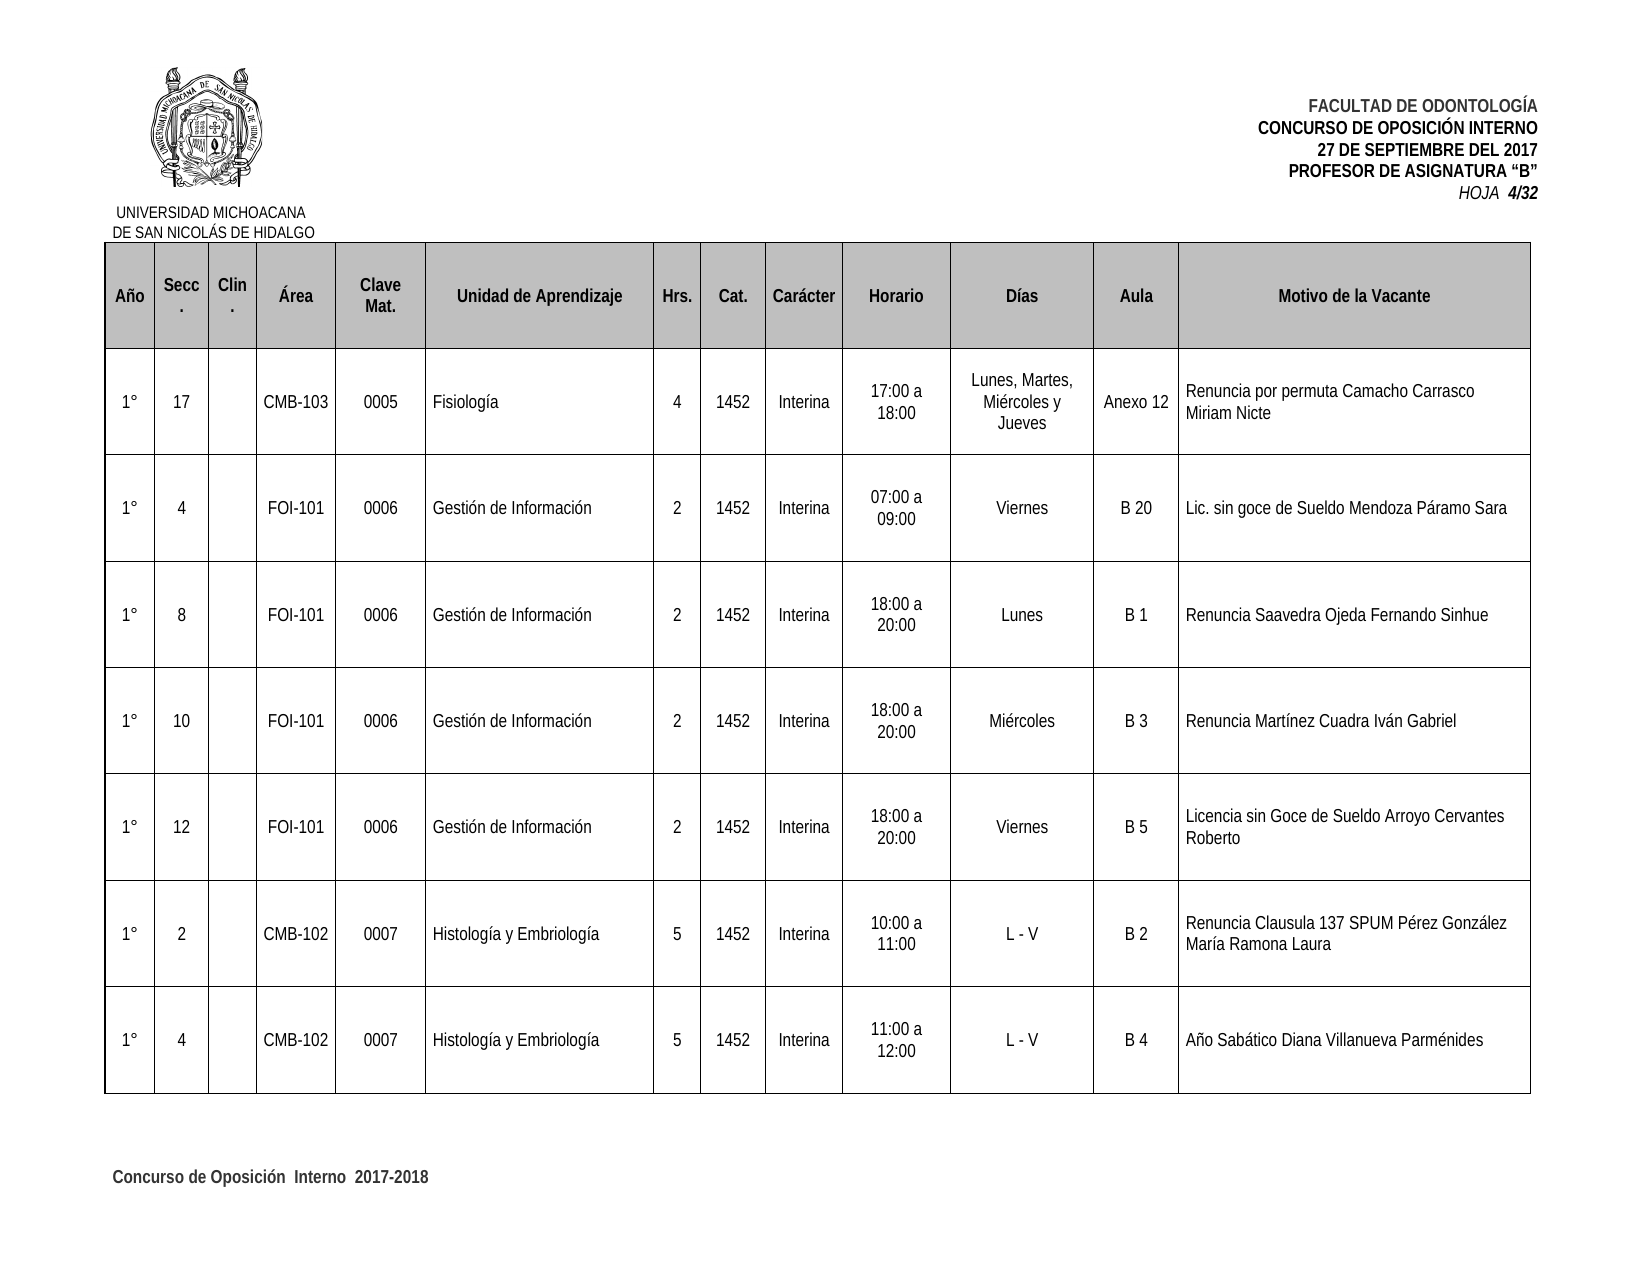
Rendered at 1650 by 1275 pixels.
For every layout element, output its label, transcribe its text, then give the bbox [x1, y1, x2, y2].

table_cell Renuncia Clausula 137 SPUM Pérez González María Ramona Laura [1179, 881, 1530, 986]
table_cell 1° [106, 349, 154, 454]
table_cell [209, 455, 256, 561]
table_cell Interina [766, 987, 842, 1092]
table_cell Interina [766, 774, 842, 880]
table_cell 18:00 a 20:00 [843, 562, 950, 667]
table_cell 1° [106, 881, 154, 986]
table_cell 1452 [701, 881, 765, 986]
table_cell Interina [766, 562, 842, 667]
table_cell 0007 [336, 881, 425, 986]
table_cell Licencia sin Goce de Sueldo Arroyo Cervantes Roberto [1179, 774, 1530, 880]
table_cell 18:00 a 20:00 [843, 774, 950, 880]
table_cell B 2 [1094, 881, 1178, 986]
table_cell Gestión de Información [426, 455, 653, 561]
picture [149, 67, 263, 187]
table_cell 1° [106, 987, 154, 1092]
table_header Año [106, 243, 154, 348]
table_cell 0006 [336, 668, 425, 773]
table_cell Interina [766, 455, 842, 561]
table_cell [209, 987, 256, 1092]
table_cell CMB-103 [257, 349, 335, 454]
table_cell 2 [654, 774, 700, 880]
table_header Hrs. [654, 243, 700, 348]
table_cell Renuncia Saavedra Ojeda Fernando Sinhue [1179, 562, 1530, 667]
table_cell 10 [155, 668, 208, 773]
table_header Clave Mat. [336, 243, 425, 348]
table_cell Lic. sin goce de Sueldo Mendoza Páramo Sara [1179, 455, 1530, 561]
table_cell Año Sabático Diana Villanueva Parménides [1179, 987, 1530, 1092]
table_cell L - V [951, 987, 1093, 1092]
table_cell 0006 [336, 774, 425, 880]
table_cell FOI-101 [257, 774, 335, 880]
table_cell B 5 [1094, 774, 1178, 880]
table_header Días [951, 243, 1093, 348]
table_cell Renuncia Martínez Cuadra Iván Gabriel [1179, 668, 1530, 773]
table_cell B 4 [1094, 987, 1178, 1092]
table_cell 2 [654, 455, 700, 561]
table_header Secc. [155, 243, 208, 348]
table_cell CMB-102 [257, 987, 335, 1092]
table_cell [209, 562, 256, 667]
table_cell 1452 [701, 562, 765, 667]
table_cell L - V [951, 881, 1093, 986]
table_header Carácter [766, 243, 842, 348]
table_cell B 1 [1094, 562, 1178, 667]
table_header Clin. [209, 243, 256, 348]
table_cell 18:00 a 20:00 [843, 668, 950, 773]
table_cell 1° [106, 562, 154, 667]
table_cell FOI-101 [257, 668, 335, 773]
table_cell Anexo 12 [1094, 349, 1178, 454]
table_cell B 3 [1094, 668, 1178, 773]
table_cell Gestión de Información [426, 774, 653, 880]
table_cell 0006 [336, 455, 425, 561]
table_cell 17:00 a 18:00 [843, 349, 950, 454]
table_cell 5 [654, 987, 700, 1092]
table_cell 2 [155, 881, 208, 986]
table_cell 2 [654, 562, 700, 667]
table_cell [209, 881, 256, 986]
table_cell Viernes [951, 455, 1093, 561]
table_cell Histología y Embriología [426, 881, 653, 986]
table_cell Gestión de Información [426, 562, 653, 667]
table_header Motivo de la Vacante [1179, 243, 1530, 348]
table_cell Lunes, Martes, Miércoles y Jueves [951, 349, 1093, 454]
table_header Aula [1094, 243, 1178, 348]
table_cell 1452 [701, 668, 765, 773]
table_cell 12 [155, 774, 208, 880]
table_cell [209, 349, 256, 454]
table_cell FOI-101 [257, 455, 335, 561]
table_header Cat. [701, 243, 765, 348]
table_cell Miércoles [951, 668, 1093, 773]
table_cell B 20 [1094, 455, 1178, 561]
table_header Unidad de Aprendizaje [426, 243, 653, 348]
table_header Área [257, 243, 335, 348]
table_cell 5 [654, 881, 700, 986]
table_cell Interina [766, 668, 842, 773]
table_cell 4 [155, 987, 208, 1092]
table_cell Interina [766, 881, 842, 986]
table_cell 2 [654, 668, 700, 773]
table_cell Histología y Embriología [426, 987, 653, 1092]
table_cell 0006 [336, 562, 425, 667]
table_cell FOI-101 [257, 562, 335, 667]
table_cell 1452 [701, 455, 765, 561]
table_cell [209, 668, 256, 773]
table_cell 07:00 a 09:00 [843, 455, 950, 561]
table_cell 10:00 a 11:00 [843, 881, 950, 986]
table_cell Lunes [951, 562, 1093, 667]
table_cell Fisiología [426, 349, 653, 454]
table_cell CMB-102 [257, 881, 335, 986]
table_cell 1452 [701, 774, 765, 880]
table_cell Gestión de Información [426, 668, 653, 773]
table_cell Interina [766, 349, 842, 454]
table_cell 8 [155, 562, 208, 667]
table_header Horario [843, 243, 950, 348]
table_cell 4 [155, 455, 208, 561]
table_cell 1° [106, 774, 154, 880]
table_cell Renuncia por permuta Camacho Carrasco Miriam Nicte [1179, 349, 1530, 454]
table_cell 1452 [701, 349, 765, 454]
table_cell 17 [155, 349, 208, 454]
table_cell Viernes [951, 774, 1093, 880]
table_cell 11:00 a 12:00 [843, 987, 950, 1092]
table_cell 1452 [701, 987, 765, 1092]
table_cell 1° [106, 455, 154, 561]
table_cell [209, 774, 256, 880]
table_cell 0005 [336, 349, 425, 454]
table_cell 1° [106, 668, 154, 773]
table_cell 0007 [336, 987, 425, 1092]
table_cell 4 [654, 349, 700, 454]
